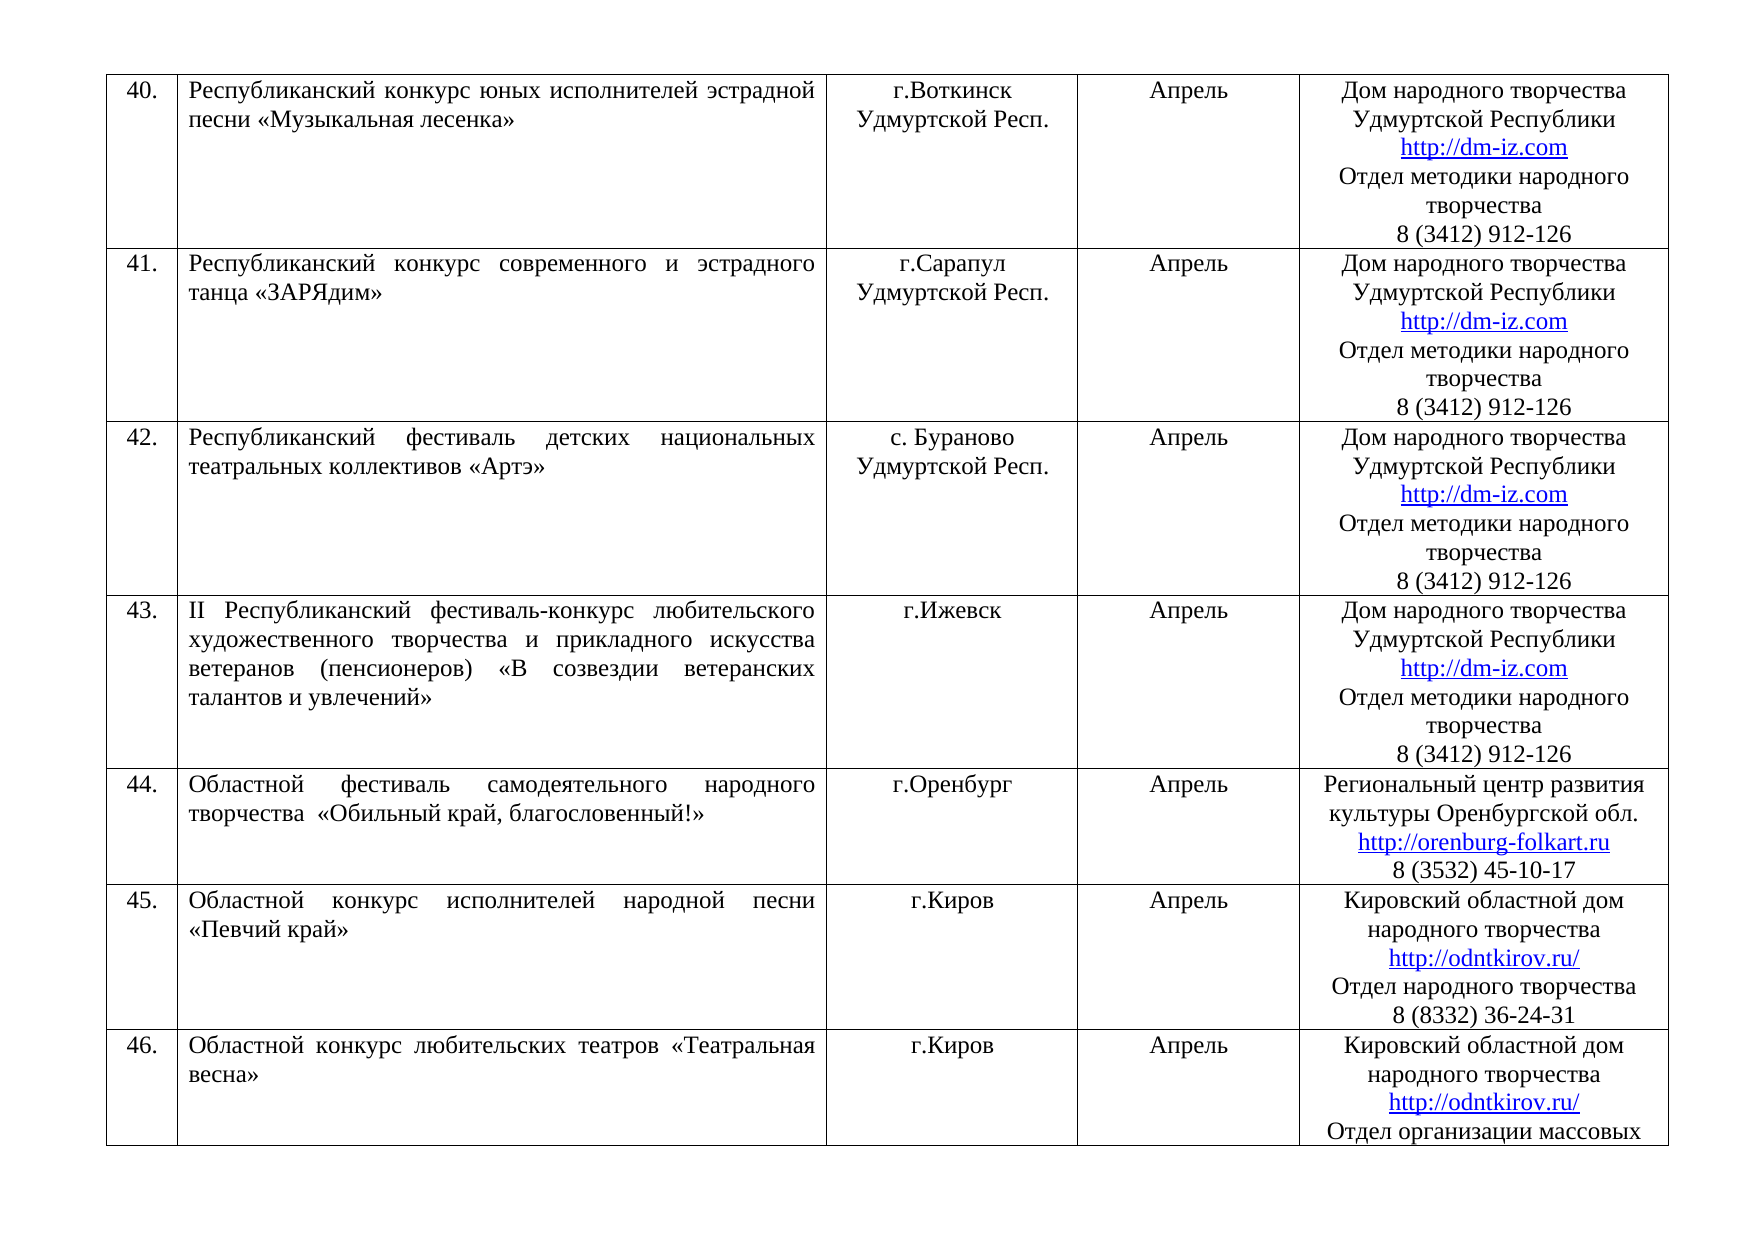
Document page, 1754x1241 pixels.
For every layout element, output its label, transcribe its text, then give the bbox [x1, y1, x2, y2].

table_cell г.Воткинск Удмуртской Респ. [827, 75, 1077, 247]
table_cell Апрель [1078, 249, 1299, 421]
table_cell II Республиканский фестиваль-конкурс любительского художественного творчества и прикладного искусства ветеранов (пенсионеров) «В созвездии ветеранских талантов и увлечений» [178, 596, 826, 768]
table_cell Областной конкурс исполнителей народной песни «Певчий край» [178, 885, 826, 1029]
table_cell г.Сарапул Удмуртской Респ. [827, 249, 1077, 421]
table_cell Апрель [1078, 885, 1299, 1029]
table_cell Областной фестиваль самодеятельного народного творчества «Обильный край, благословенный!» [178, 769, 826, 884]
table_cell Кировский областной дом народного творчества http://odntkirov.ru/ Отдел народного творчества 8 (8332) 36-24-31 [1300, 885, 1668, 1029]
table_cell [178, 1030, 826, 1145]
table_cell Республиканский фестиваль детских национальных театральных коллективов «Артэ» [178, 422, 826, 594]
table_cell 40. [107, 75, 177, 247]
table_cell Дом народного творчества Удмуртской Республики http://dm-iz.com Отдел методики народного творчества 8 (3412) 912-126 [1300, 596, 1668, 768]
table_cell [1300, 75, 1668, 247]
table_cell Апрель [1078, 769, 1299, 884]
table_cell Республиканский конкурс юных исполнителей эстрадной песни «Музыкальная лесенка» [178, 75, 826, 247]
table_cell 43. [107, 596, 177, 768]
table_cell г.Ижевск [827, 596, 1077, 768]
table_cell Апрель [1078, 596, 1299, 768]
table_cell Апрель [1078, 1030, 1299, 1145]
table_cell Апрель [1078, 75, 1299, 247]
table_cell 46. [107, 1030, 177, 1145]
table_cell г.Оренбург [827, 769, 1077, 884]
table_cell г.Киров [827, 885, 1077, 1029]
table_cell 45. [107, 885, 177, 1029]
table_cell Дом народного творчества Удмуртской Республики http://dm-iz.com Отдел методики народного творчества 8 (3412) 912-126 [1300, 422, 1668, 594]
table_cell Апрель [1078, 422, 1299, 594]
table_cell с. Бураново Удмуртской Респ. [827, 422, 1077, 594]
table_cell г.Киров [827, 1030, 1077, 1145]
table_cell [1300, 1030, 1668, 1145]
table_cell 44. [107, 769, 177, 884]
table_cell Республиканский конкурс современного и эстрадного танца «ЗАРЯдим» [178, 249, 826, 421]
table_cell 42. [107, 422, 177, 594]
table_cell Региональный центр развития культуры Оренбургской обл. http://orenburg-folkart.ru 8 (3532) 45-10-17 [1300, 769, 1668, 884]
table_cell 41. [107, 249, 177, 421]
table_cell Дом народного творчества Удмуртской Республики http://dm-iz.com Отдел методики народного творчества 8 (3412) 912-126 [1300, 249, 1668, 421]
